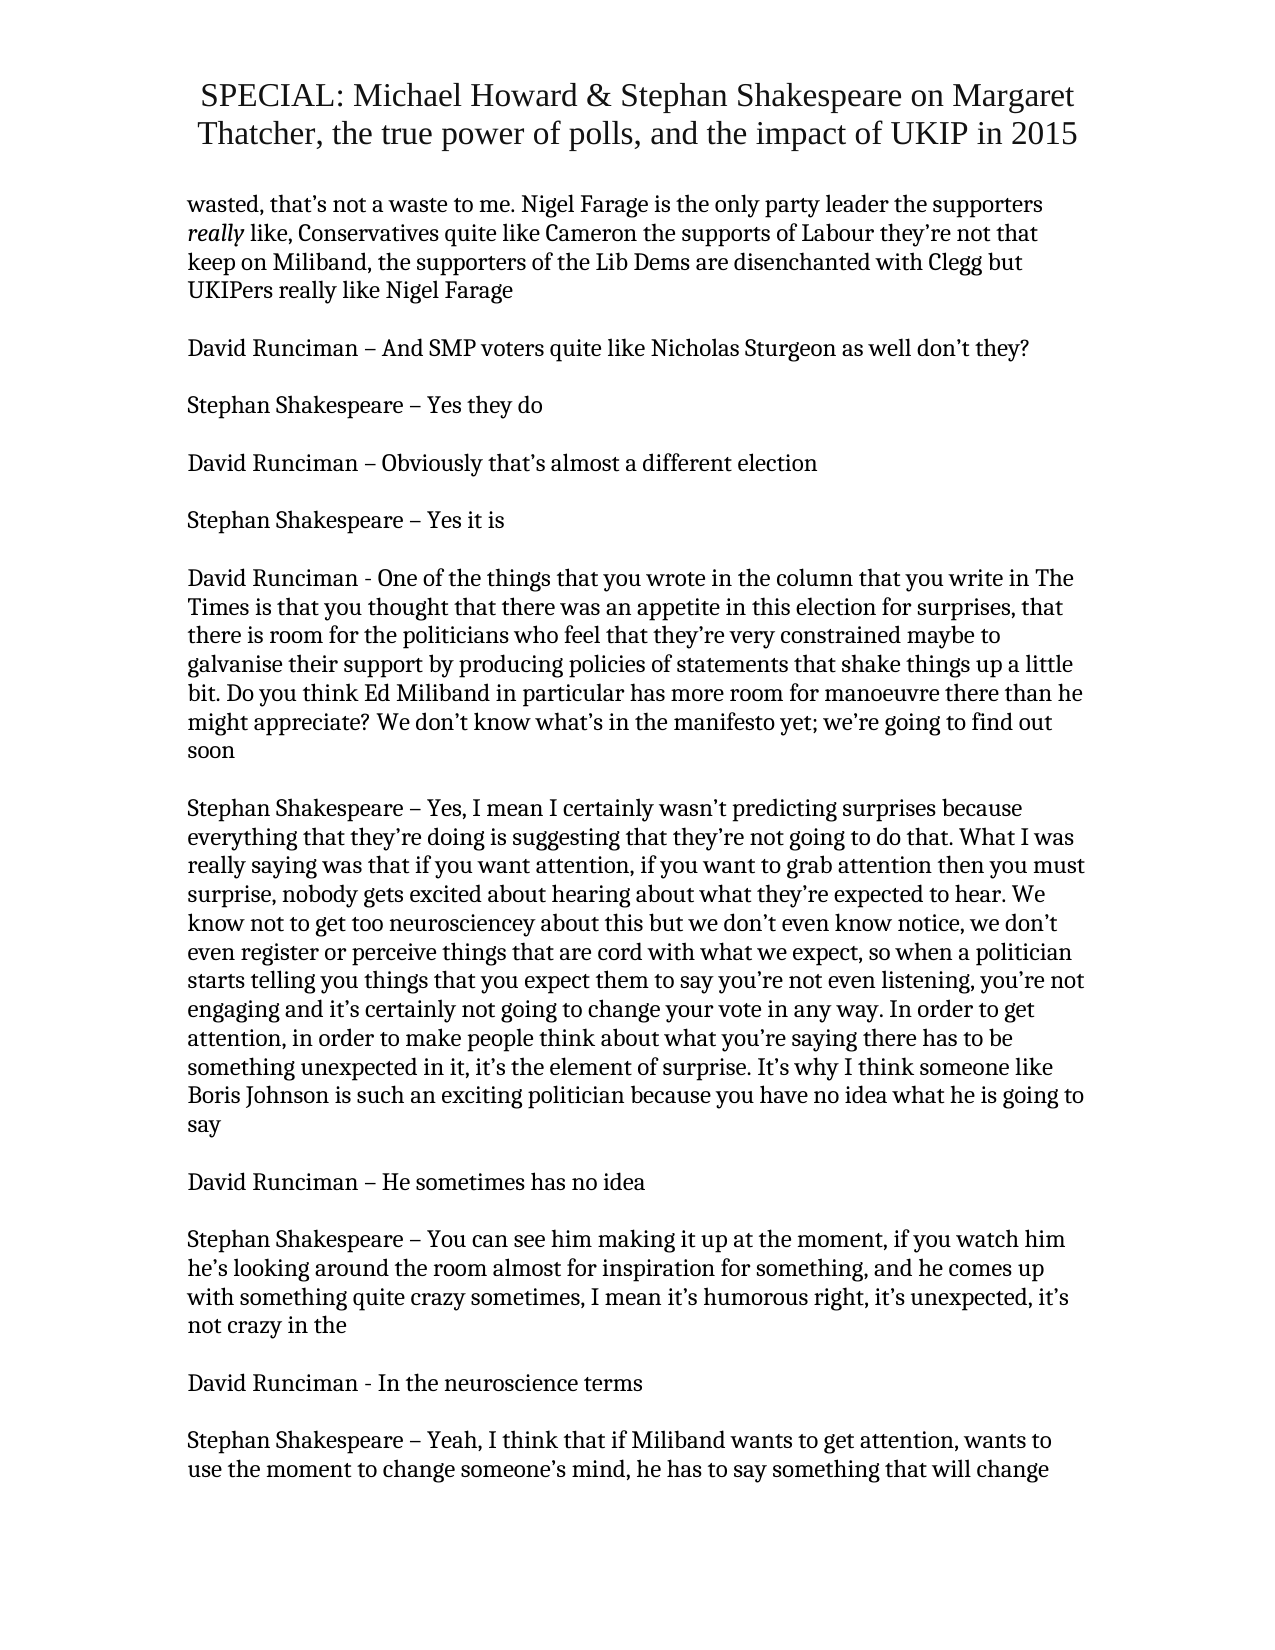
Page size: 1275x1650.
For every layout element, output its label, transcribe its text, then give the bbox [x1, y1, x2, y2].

text Stephan Shakespeare – You can see him making it up at the moment, if you watch him he’s looking around the room almost for inspiration for something, and he comes up with something quite crazy sometimes, I mean it’s humorous right, it’s unexpected, it’s not crazy in the [187, 1225, 1087, 1340]
text David Runciman - In the neuroscience terms [187, 1369, 1087, 1397]
text Stephan Shakespeare – Yes it is [187, 506, 1087, 535]
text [187, 190, 1087, 305]
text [187, 1426, 1087, 1484]
text Stephan Shakespeare – Yes they do [187, 391, 1087, 420]
text David Runciman – He sometimes has no idea [187, 1167, 1087, 1196]
text David Runciman - One of the things that you wrote in the column that you write in The Times is that you thought that there was an appetite in this election for surprises, that there is room for the politicians who feel that they’re very constrained maybe to galvanise their support by producing policies of statements that shake things up a little bit. Do you think Ed Miliband in particular has more room for manoeuvre there than he might appreciate? We don’t know what’s in the manifesto yet; we’re going to find out soon [187, 564, 1087, 765]
text David Runciman – Obviously that’s almost a different election [187, 449, 1087, 477]
text Stephan Shakespeare – Yes, I mean I certainly wasn’t predicting surprises because everything that they’re doing is suggesting that they’re not going to do that. What I was really saying was that if you want attention, if you want to grab attention then you must surprise, nobody gets excited about hearing about what they’re expected to hear. We know not to get too neurosciencey about this but we don’t even know notice, we don’t even register or perceive things that are cord with what we expect, so when a politician starts telling you things that you expect them to say you’re not even listening, you’re not engaging and it’s certainly not going to change your vote in any way. In order to get attention, in order to make people think about what you’re saying there has to be something unexpected in it, it’s the element of surprise. It’s why I think someone like Boris Johnson is such an exciting politician because you have no idea what he is going to say [187, 794, 1087, 1139]
text David Runciman – And SMP voters quite like Nicholas Sturgeon as well don’t they? [187, 334, 1087, 362]
